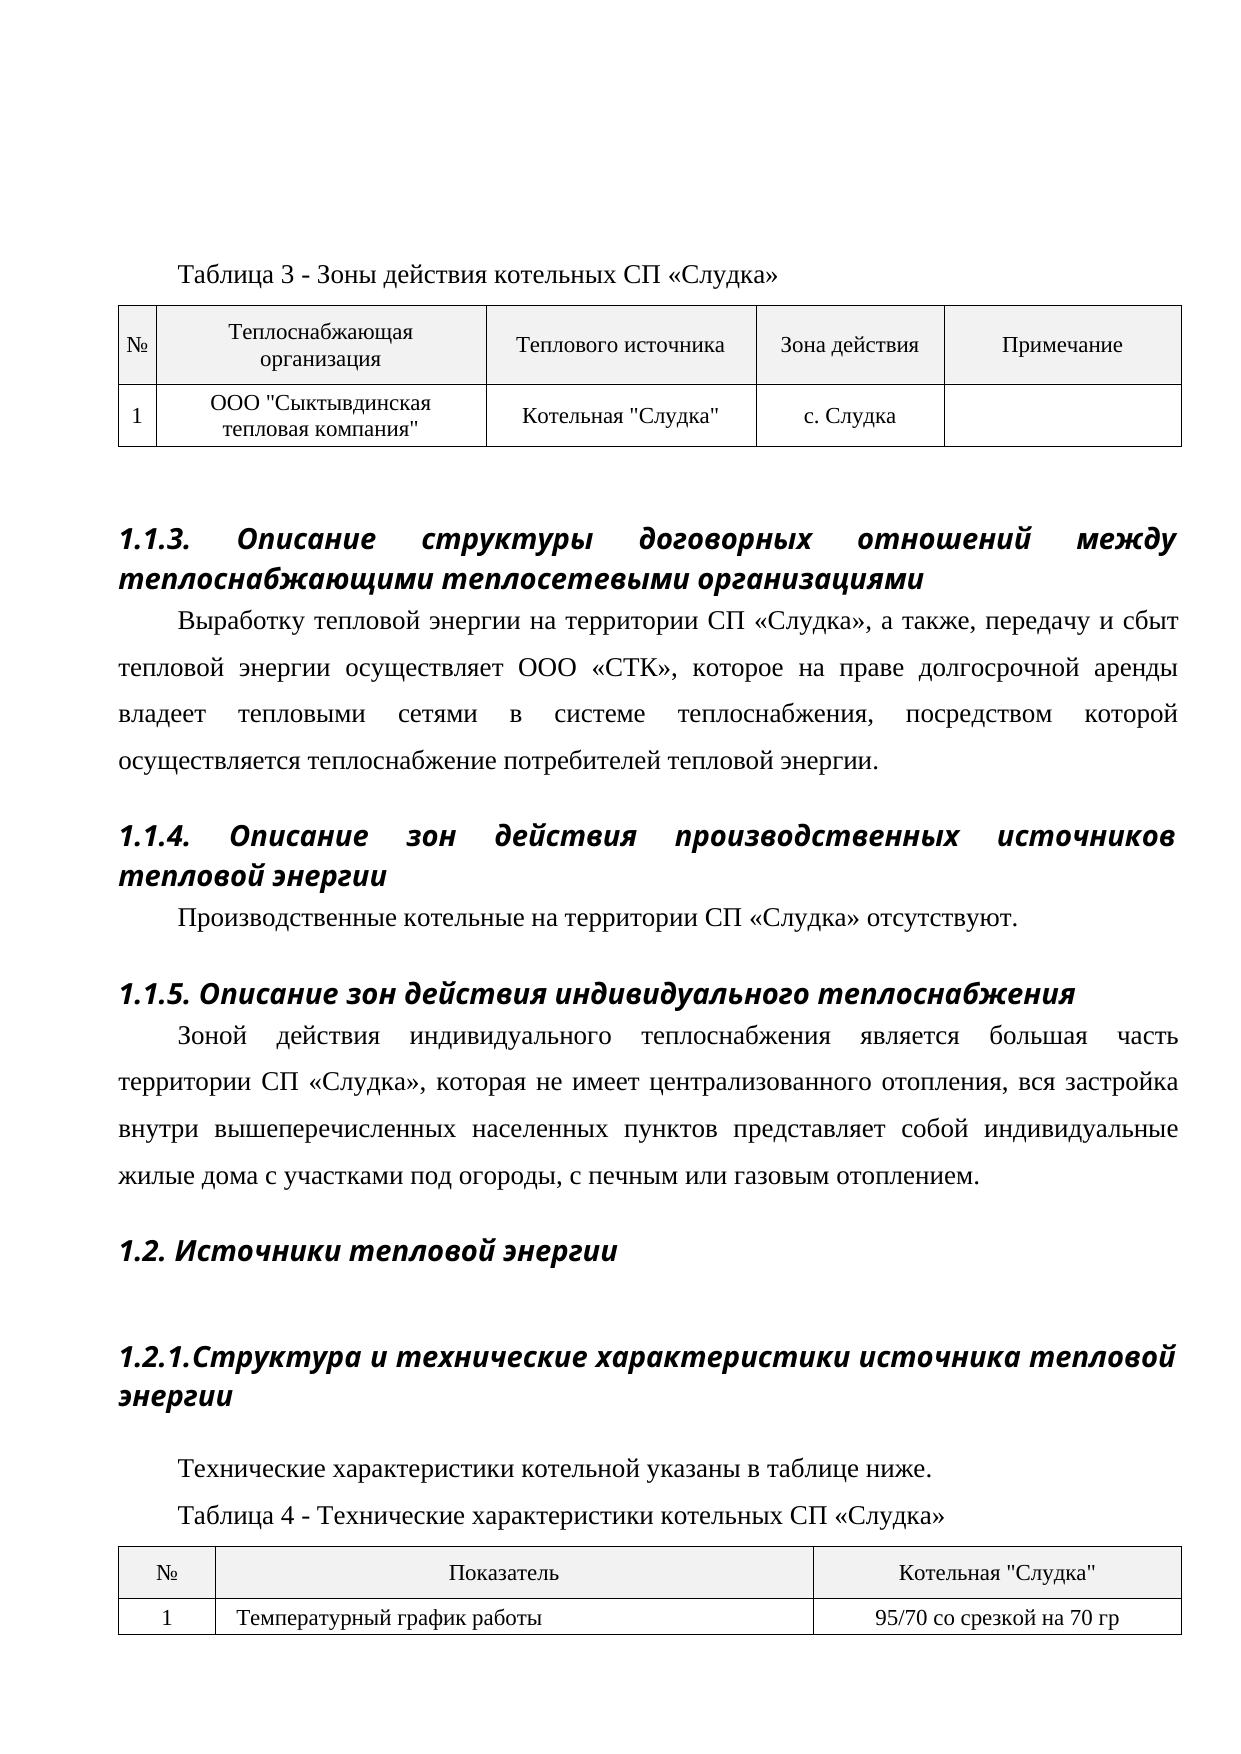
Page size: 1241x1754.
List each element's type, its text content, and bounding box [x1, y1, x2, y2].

text Таблица 4 - Технические характеристики котельных СП «Слудка» [118, 1499, 1180, 1530]
table_header № [119, 1547, 215, 1598]
table_cell с. Слудка [757, 385, 944, 446]
subtitle 1.1.5. Описание зон действия индивидуального теплоснабжения [118, 973, 1180, 1013]
table_header Зона действия [757, 306, 944, 383]
table_header Примечание [945, 306, 1181, 383]
text Производственные котельные на территории СП «Слудка» отсутствуют. [118, 901, 1180, 932]
table_cell ООО "Сыктывдинская тепловая компания" [157, 385, 486, 446]
table_cell Котельная "Слудка" [487, 385, 756, 446]
table_header Котельная "Слудка" [814, 1547, 1181, 1598]
table_header Показатель [216, 1547, 813, 1598]
subtitle 1.1.4. Описание зон действия производственных источников тепловой энергии [118, 816, 1180, 895]
subtitle 1.1.3. Описание структуры договорных отношений между теплоснабжающими теплосетевыми организациями [118, 518, 1180, 598]
table_cell [945, 385, 1181, 446]
table_cell 1 [119, 1599, 215, 1634]
subtitle 1.2. Источники тепловой энергии [118, 1231, 1180, 1270]
text Таблица 3 - Зоны действия котельных СП «Слудка» [118, 258, 1180, 289]
table_header Теплоснабжающая организация [157, 306, 486, 383]
table_header № [119, 306, 156, 383]
table_cell Температурный график работы [216, 1599, 813, 1634]
subtitle 1.2.1. Структура и технические характеристики источника тепловой энергии [118, 1336, 1180, 1415]
table_cell 95/70 со срезкой на 70 гр [814, 1599, 1181, 1634]
text Технические характеристики котельной указаны в таблице ниже. [118, 1453, 1180, 1484]
text Зоной действия индивидуального теплоснабжения является большая часть территории СП «Слудка», которая не имеет централизованного отопления, вся застройка внутри вышеперечисленных населенных пунктов представляет собой индивидуальные жилые дома с участками под огороды, с печным или газовым отоплением. [118, 1019, 1180, 1190]
table_cell 1 [119, 385, 156, 446]
text Выработку тепловой энергии на территории СП «Слудка», а также, передачу и сбыт тепловой энергии осуществляет ООО «СТК», которое на праве долгосрочной аренды владеет тепловыми сетями в системе теплоснабжения, посредством которой осуществляется теплоснабжение потребителей тепловой энергии. [118, 604, 1180, 775]
table_header Теплового источника [487, 306, 756, 383]
